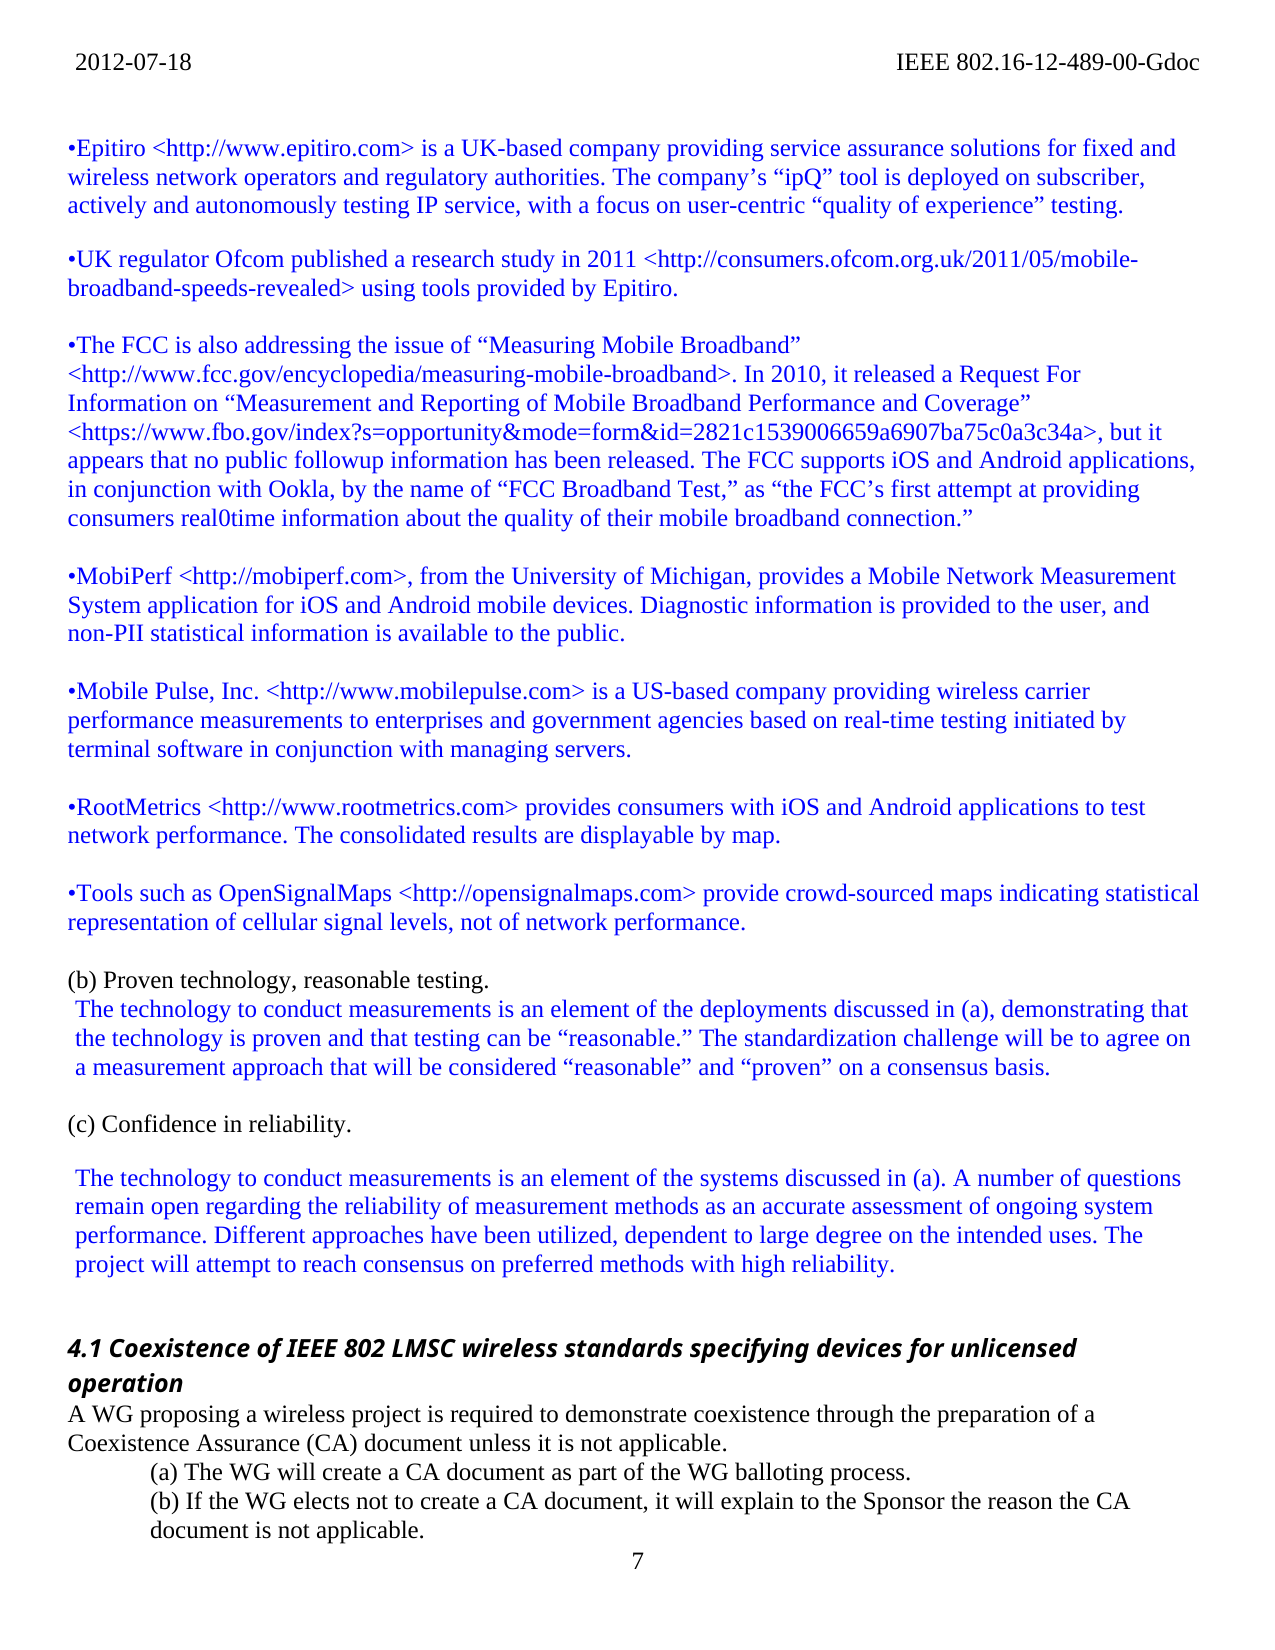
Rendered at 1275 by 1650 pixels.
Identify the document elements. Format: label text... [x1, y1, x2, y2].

text •MobiPerf <http://mobiperf.com>, from the University of Michigan, provides a Mobile Network Measurement System application for iOS and Android mobile devices. Diagnostic information is provided to the user, and non-PII statistical information is available to the public. [67, 561, 1200, 647]
text •Epitiro <http://www.epitiro.com> is a UK-based company providing service assurance solutions for fixed and wireless network operators and regulatory authorities. The company’s “ipQ” tool is deployed on subscriber, actively and autonomously testing IP service, with a focus on user-centric “quality of experience” testing. [67, 133, 1200, 219]
text (b) Proven technology, reasonable testing. [67, 965, 1200, 994]
text •RootMetrics <http://www.rootmetrics.com> provides consumers with iOS and Android applications to test network performance. The consolidated results are displayable by map. [67, 792, 1200, 849]
text •Mobile Pulse, Inc. <http://www.mobilepulse.com> is a US-based company providing wireless carrier performance measurements to enterprises and government agencies based on real-time testing initiated by terminal software in conjunction with managing servers. [67, 676, 1200, 763]
text (c) Confidence in reliability. [67, 1109, 1200, 1138]
text The technology to conduct measurements is an element of the systems discussed in (a). A number of questions remain open regarding the reliability of measurement methods as an accurate assessment of ongoing system performance. Different approaches have been utilized, dependent to large degree on the intended uses. The project will attempt to reach consensus on preferred methods with high reliability. [75, 1163, 1200, 1278]
text The technology to conduct measurements is an element of the deployments discussed in (a), demonstrating that the technology is proven and that testing can be “reasonable.” The standardization challenge will be to agree on a measurement approach that will be considered “reasonable” and “proven” on a consensus basis. [75, 994, 1200, 1080]
text A WG proposing a wireless project is required to demonstrate coexistence through the preparation of a Coexistence Assurance (CA) document unless it is not applicable. [67, 1399, 1200, 1457]
text •UK regulator Ofcom published a research study in 2011 <http://consumers.ofcom.org.uk/2011/05/mobile-broadband-speeds-revealed> using tools provided by Epitiro. [67, 244, 1200, 301]
text 4.1 Coexistence of IEEE 802 LMSC wireless standards specifying devices for unlicensed operation [67, 1331, 1200, 1399]
text •The FCC is also addressing the issue of “Measuring Mobile Broadband” <http://www.fcc.gov/encyclopedia/measuring-mobile-broadband>. In 2010, it released a Request For Information on “Measurement and Reporting of Mobile Broadband Performance and Coverage” <https://www.fbo.gov/index?s=opportunity&mode=form&id=2821c1539006659a6907ba75c0a3c34a>, but it appears that no public followup information has been released. The FCC supports iOS and Android applications, in conjunction with Ookla, by the name of “FCC Broadband Test,” as “the FCC’s first attempt at providing consumers real0time information about the quality of their mobile broadband connection.” [67, 331, 1200, 532]
text •Tools such as OpenSignalMaps <http://opensignalmaps.com> provide crowd-sourced maps indicating statistical representation of cellular signal levels, not of network performance. [67, 878, 1200, 936]
text (a) The WG will create a CA document as part of the WG balloting process. [150, 1457, 1200, 1486]
text (b) If the WG elects not to create a CA document, it will explain to the Sponsor the reason the CA document is not applicable. [150, 1486, 1200, 1544]
